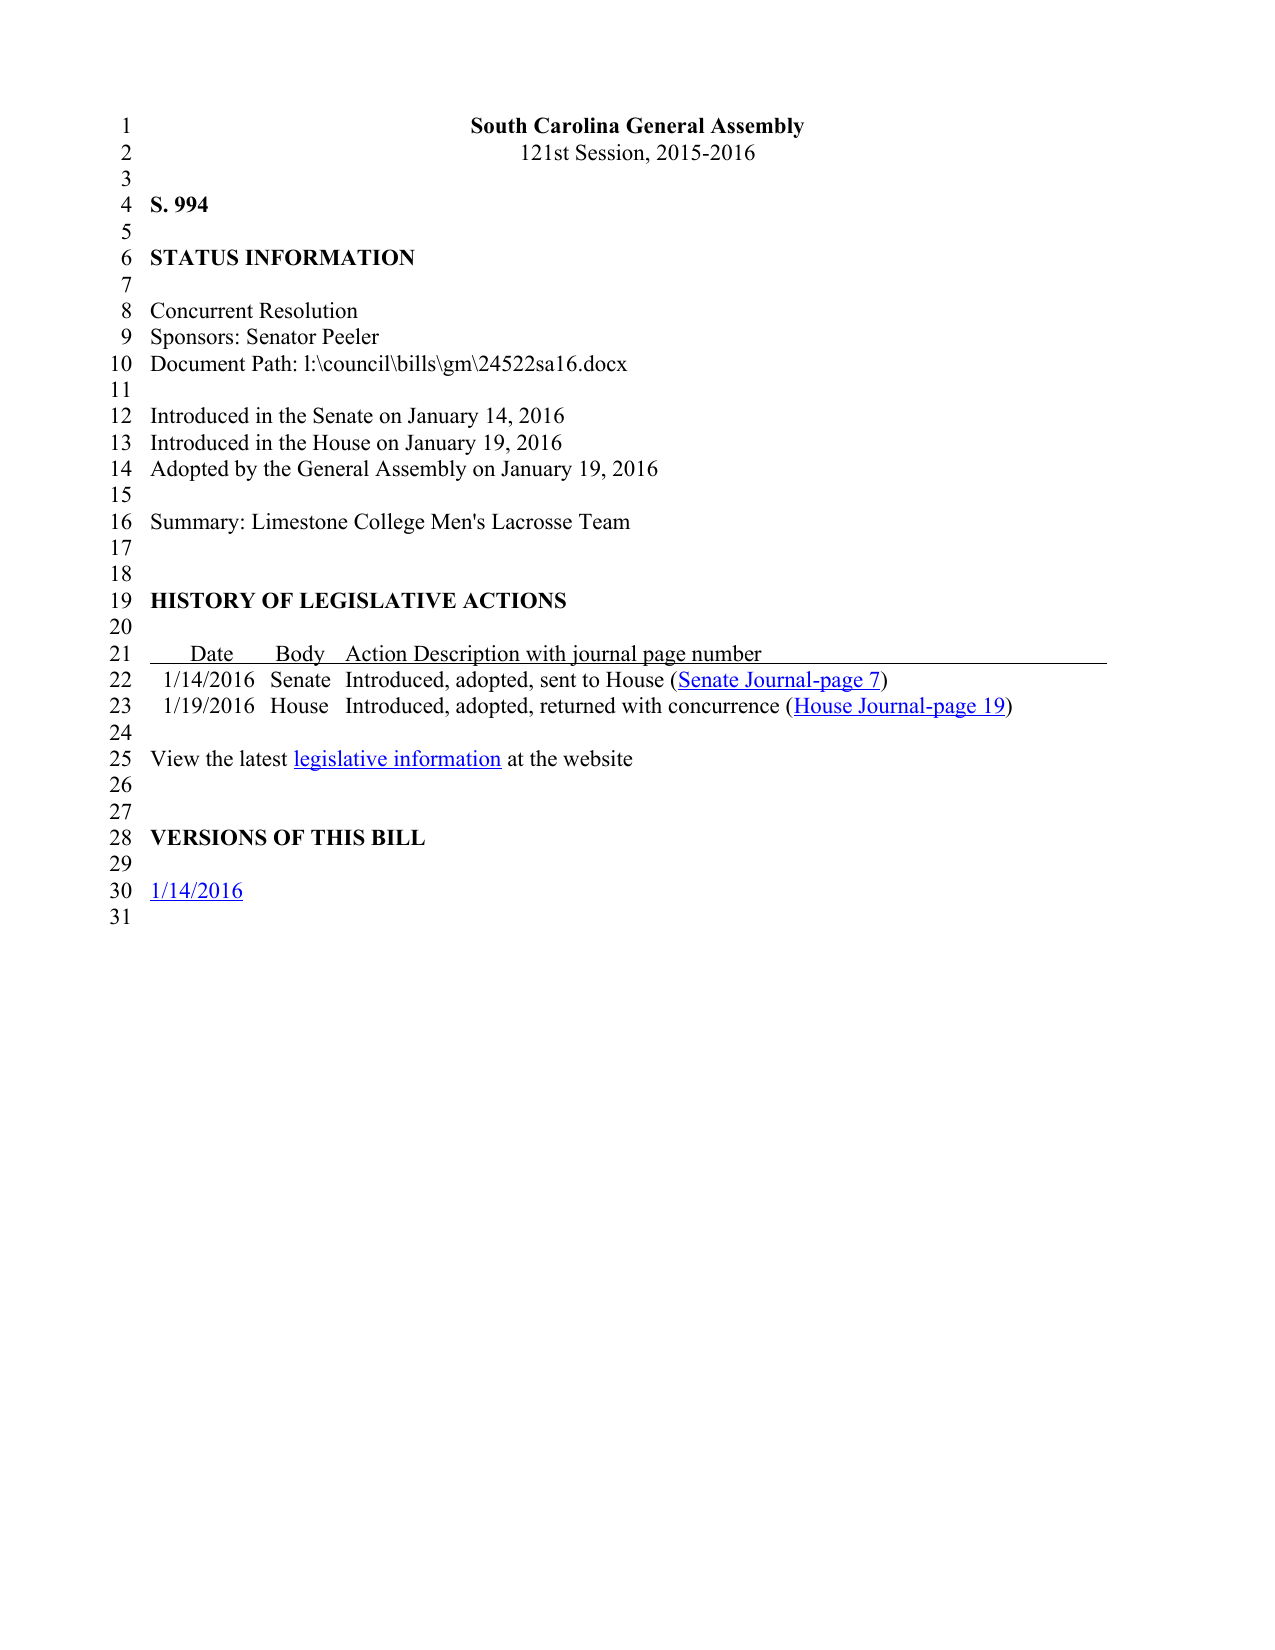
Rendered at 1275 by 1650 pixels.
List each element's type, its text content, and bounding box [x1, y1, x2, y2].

text Document Path: l:\council\bills\gm\24522sa16.docx [150, 350, 1125, 376]
text Introduced in the House on January 19, 2016 [150, 429, 1125, 455]
text South Carolina General Assembly [150, 112, 1125, 139]
text 1/14/2016 [150, 877, 1125, 903]
text VERSIONS OF THIS BILL [150, 824, 1125, 850]
text 121st Session, 2015-2016 [150, 139, 1125, 165]
text HISTORY OF LEGISLATIVE ACTIONS [150, 587, 1125, 613]
text Sponsors: Senator Peeler [150, 323, 1125, 350]
text Adopted by the General Assembly on January 19, 2016 [150, 455, 1125, 481]
text STATUS INFORMATION [150, 244, 1125, 271]
text 1/14/2016 Senate Introduced, adopted, sent to House (Senate Journal-page 7) [150, 666, 1125, 692]
text Date Body Action Description with journal page number [150, 639, 1125, 666]
text S. 994 [150, 192, 1125, 218]
text 1/19/2016 House Introduced, adopted, returned with concurrence (House Journal-page 19) [150, 692, 1125, 719]
text Summary: Limestone College Men's Lacrosse Team [150, 508, 1125, 534]
text View the latest legislative information at the website [150, 745, 1125, 771]
text Introduced in the Senate on January 14, 2016 [150, 402, 1125, 429]
text Concurrent Resolution [150, 297, 1125, 323]
